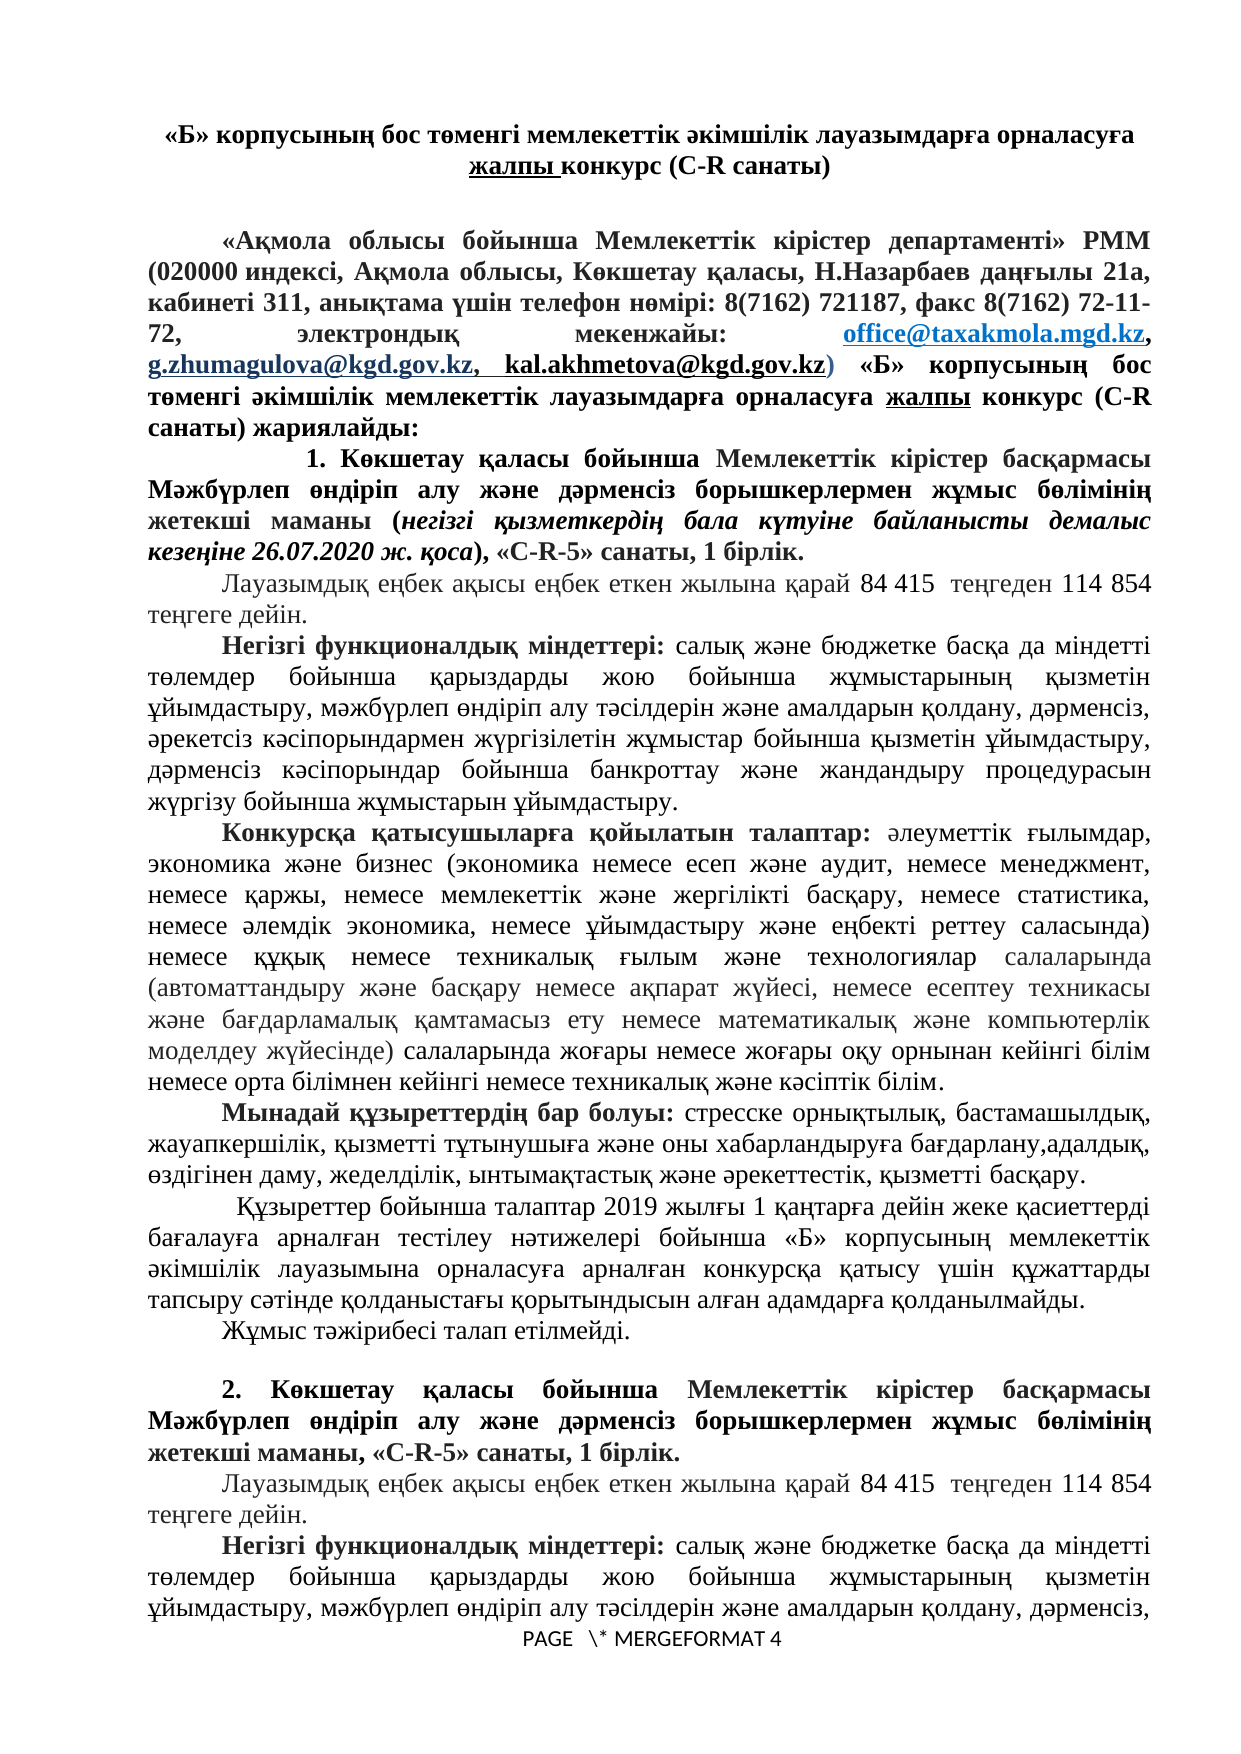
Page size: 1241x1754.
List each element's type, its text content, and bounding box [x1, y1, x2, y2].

text Мынадай құзыреттердің бар болуы: стресске орнықтылық, бастамашылдық, жауапкершілік, қызметті тұтынушыға және оны хабарландыруға бағдарлану,адалдық, өздігінен даму, жеделділік, ынтымақтастық және әрекеттестік, қызметті басқару. [148, 1096, 1152, 1189]
text 2. Көкшетау қаласы бойынша Мемлекеттік кірістер басқармасы Мәжбүрлеп өндіріп алу және дәрменсіз борышкерлермен жұмыс бөлімінің жетекші маманы, «С-R-5» санаты, 1 бірлік. [148, 1373, 1152, 1467]
text «Ақмола облысы бойынша Мемлекеттік кірістер департаменті» РММ (020000 индексі, Ақмола облысы, Көкшетау қаласы, Н.Назарбаев даңғылы 21а, кабинеті 311, анықтама үшін телефон нөмірі: 8(7162) 721187, факс 8(7162) 72-11-72, электрондық мекенжайы: office@taxakmola.mgd.kz, g.zhumagulova@kgd.gov.kz, kal.akhmetova@kgd.gov.kz) «Б» корпусының бос төменгі әкімшілік мемлекеттік лауазымдарға орналасуға жалпы конкурс (C-R санаты) жариялайды: [148, 224, 1152, 442]
text Конкурсқа қатысушыларға қойылатын талаптар: әлеуметтік ғылымдар, экономика және бизнес (экономика немесе есеп және аудит, немесе менеджмент, немесе қаржы, немесе мемлекеттік және жергілікті басқару, немесе статистика, немесе әлемдік экономика, немесе ұйымдастыру және еңбекті реттеу саласында) немесе құқық немесе техникалық ғылым және технологиялар салаларында (автоматтандыру және басқару немесе ақпарат жүйесі, немесе есептеу техникасы және бағдарламалық қамтамасыз ету немесе математикалық және компьютерлік моделдеу жүйесінде) салаларында жоғары немесе жоғары оқу орнынан кейінгі білім немесе орта білімнен кейінгі немесе техникалық және кәсіптік білім. [148, 816, 1152, 1096]
text Лауазымдық еңбек ақысы еңбек еткен жылына қарай 84 415 теңгеден 114 854 теңгеге дейін. [148, 1467, 1152, 1529]
text Құзыреттер бойынша талаптар 2019 жылғы 1 қаңтарға дейін жеке қасиеттерді бағалауға арналған тестілеу нәтижелері бойынша «Б» корпусының мемлекеттік әкімшілік лауазымына орналасуға арналған конкурсқа қатысу үшін құжаттарды тапсыру сәтінде қолданыстағы қорытындысын алған адамдарға қолданылмайды. [148, 1189, 1152, 1314]
text «Б» корпусының бос төменгі мемлекеттік әкімшілік лауазымдарға орналасуға жалпы конкурс (C-R санаты) [148, 118, 1152, 180]
text 1. Көкшетау қаласы бойынша Мемлекеттік кірістер басқармасы Мәжбүрлеп өндіріп алу және дәрменсіз борышкерлермен жұмыс бөлімінің жетекші маманы (негізгі қызметкердің бала күтуіне байланысты демалыс кезеңіне 26.07.2020 ж. қоса), «С-R-5» санаты, 1 бірлік. [148, 442, 1152, 567]
text Жұмыс тәжірибесі талап етілмейді. [148, 1314, 1152, 1345]
text Лауазымдық еңбек ақысы еңбек еткен жылына қарай 84 415 теңгеден 114 854 теңгеге дейін. [148, 567, 1152, 629]
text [148, 1529, 1152, 1622]
